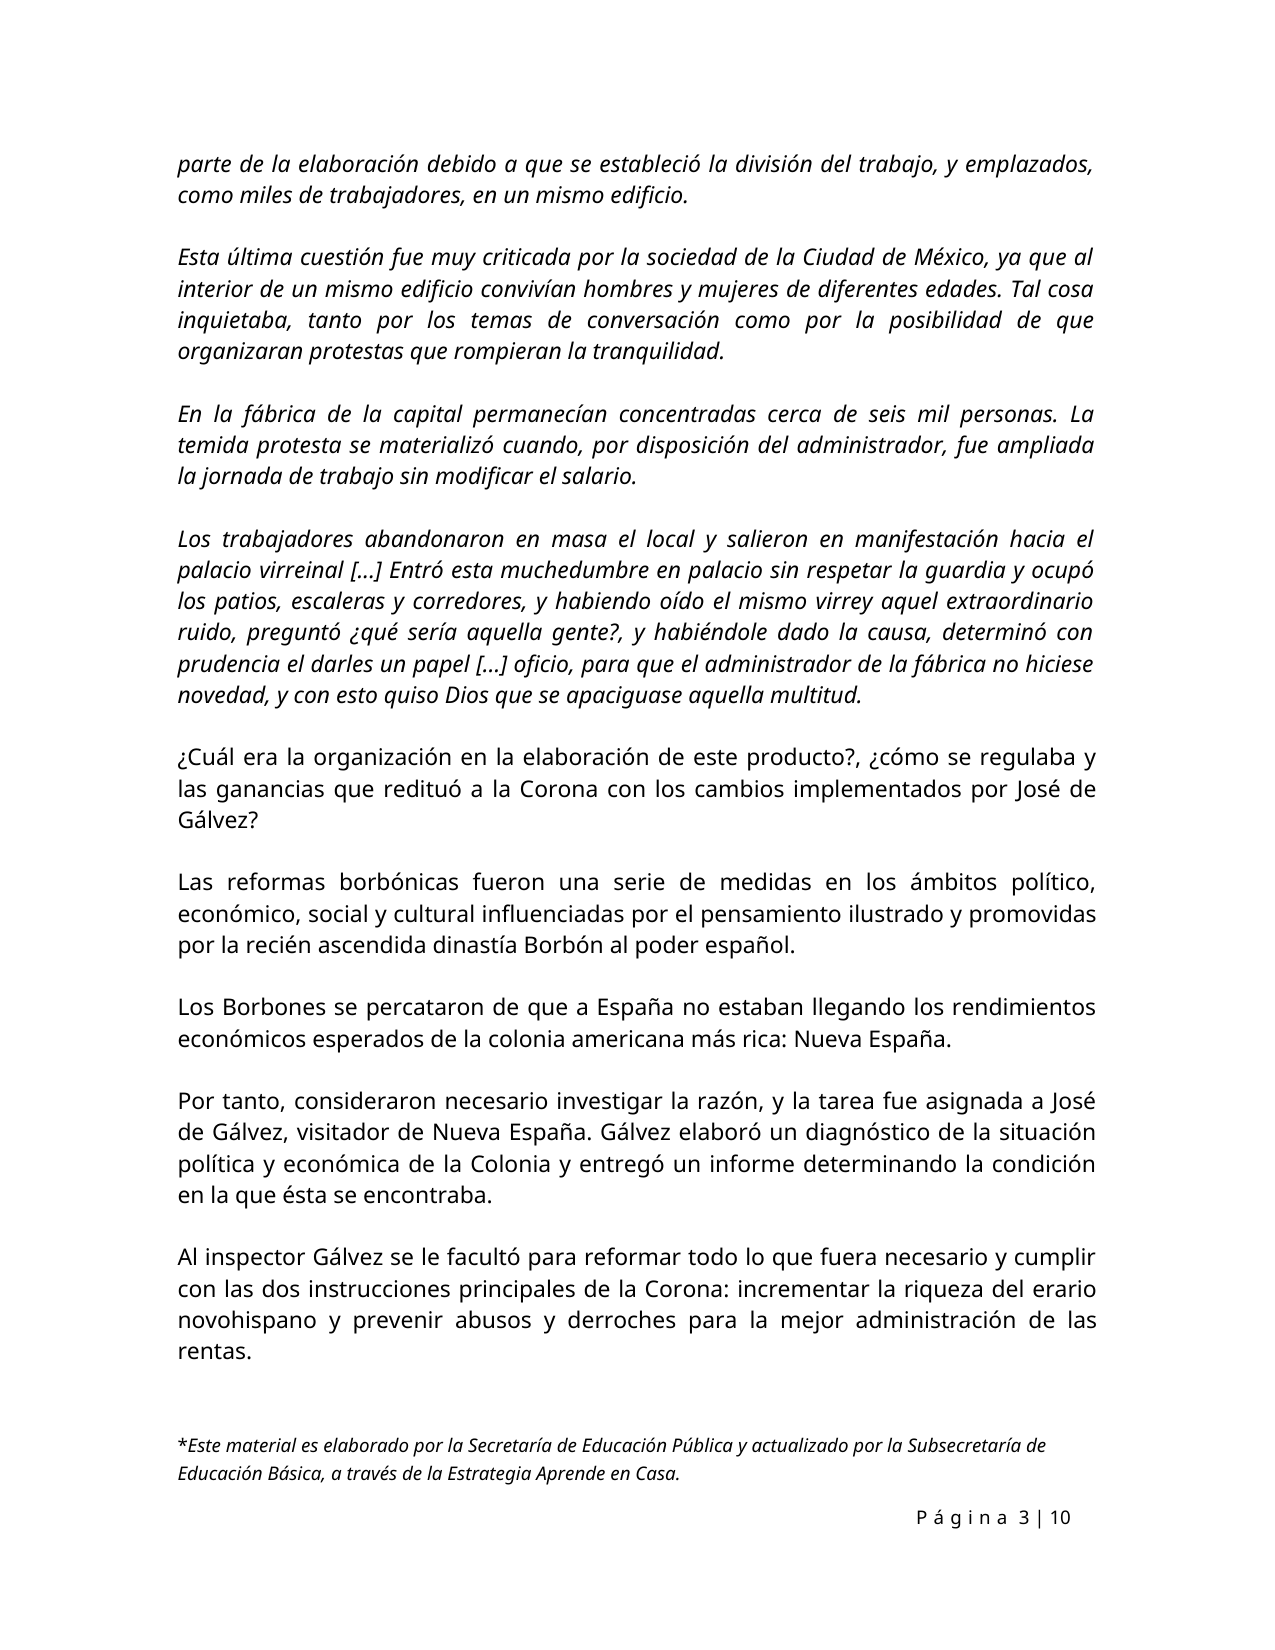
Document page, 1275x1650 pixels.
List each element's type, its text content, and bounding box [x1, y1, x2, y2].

text Las reformas borbónicas fueron una serie de medidas en los ámbitos político, económico, social y cultural influenciadas por el pensamiento ilustrado y promovidas por la recién ascendida dinastía Borbón al poder español. [177, 866, 1098, 960]
text Los trabajadores abandonaron en masa el local y salieron en manifestación hacia el palacio virreinal [...] Entró esta muchedumbre en palacio sin respetar la guardia y ocupó los patios, escaleras y corredores, y habiendo oído el mismo virrey aquel extraordinario ruido, preguntó ¿qué sería aquella gente?, y habiéndole dado la causa, determinó con prudencia el darles un papel […] oficio, para que el administrador de la fábrica no hiciese novedad, y con esto quiso Dios que se apaciguase aquella multitud. [177, 523, 1098, 710]
text Los Borbones se percataron de que a España no estaban llegando los rendimientos económicos esperados de la colonia americana más rica: Nueva España. [177, 991, 1098, 1054]
text Esta última cuestión fue muy criticada por la sociedad de la Ciudad de México, ya que al interior de un mismo edificio convivían hombres y mujeres de diferentes edades. Tal cosa inquietaba, tanto por los temas de conversación como por la posibilidad de que organizaran protestas que rompieran la tranquilidad. [177, 241, 1098, 366]
text Por tanto, consideraron necesario investigar la razón, y la tarea fue asignada a José de Gálvez, visitador de Nueva España. Gálvez elaboró un diagnóstico de la situación política y económica de la Colonia y entregó un informe determinando la condición en la que ésta se encontraba. [177, 1085, 1098, 1210]
text En la fábrica de la capital permanecían concentradas cerca de seis mil personas. La temida protesta se materializó cuando, por disposición del administrador, fue ampliada la jornada de trabajo sin modificar el salario. [177, 398, 1098, 491]
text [177, 148, 1098, 210]
text Al inspector Gálvez se le facultó para reformar todo lo que fuera necesario y cumplir con las dos instrucciones principales de la Corona: incrementar la riqueza del erario novohispano y prevenir abusos y derroches para la mejor administración de las rentas. [177, 1241, 1098, 1366]
text ¿Cuál era la organización en la elaboración de este producto?, ¿cómo se regulaba y las ganancias que redituó a la Corona con los cambios implementados por José de Gálvez? [177, 741, 1098, 835]
